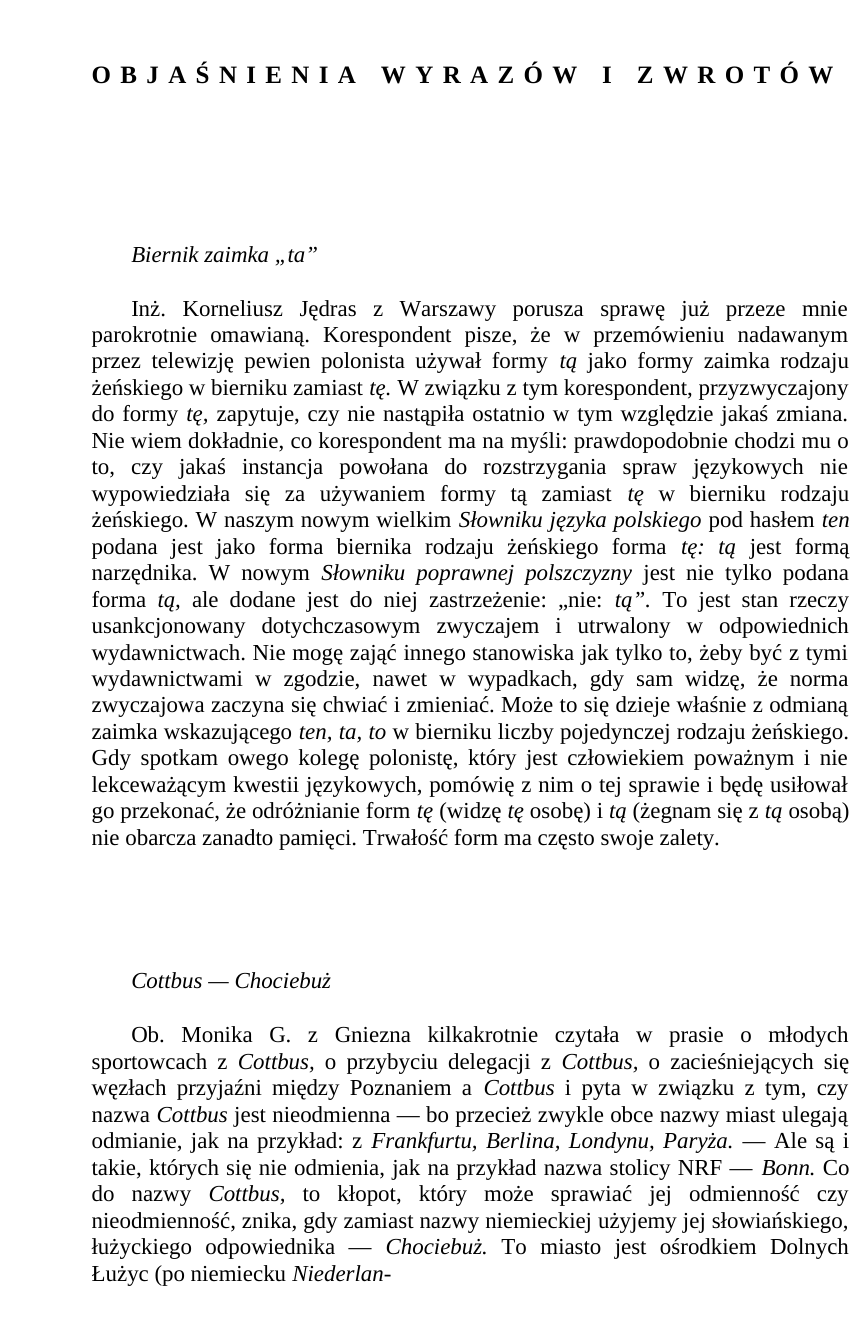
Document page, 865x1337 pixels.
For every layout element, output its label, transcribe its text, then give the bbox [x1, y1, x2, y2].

text Cottbus — Chociebuż [91, 971, 849, 993]
text Biernik zaimka „ta” [91, 244, 849, 267]
text Inż. Korneliusz Jędras z Warszawy porusza sprawę już przeze mnie parokrotnie omawianą. Korespondent pisze, że w przemówieniu nadawanym przez telewizję pewien polonista używał formy tą jako formy zaimka rodzaju żeńskiego w bierniku zamiast tę. W związku z tym korespondent, przyzwyczajony do formy tę, zapytuje, czy nie nastąpiła ostatnio w tym względzie jakaś zmiana. Nie wiem dokładnie, co korespondent ma na myśli: prawdopodobnie chodzi mu o to, czy jakaś instancja powołana do rozstrzygania spraw językowych nie wypowiedziała się za używaniem formy tą zamiast tę w bierniku rodzaju żeńskiego. W naszym nowym wielkim Słowniku języka polskiego pod hasłem ten podana jest jako forma biernika rodzaju żeńskiego forma tę: tą jest formą narzędnika. W nowym Słowniku poprawnej polszczyzny jest nie tylko podana forma tą, ale dodane jest do niej zastrzeżenie: „nie: tą”. To jest stan rzeczy usankcjonowany dotychczasowym zwyczajem i utrwalony w odpowiednich wydawnictwach. Nie mogę zająć innego stanowiska jak tylko to, żeby być z tymi wydawnictwami w zgodzie, nawet w wypadkach, gdy sam widzę, że norma zwyczajowa zaczyna się chwiać i zmieniać. Może to się dzieje właśnie z odmianą zaimka wskazującego ten, ta, to w bierniku liczby pojedynczej rodzaju żeńskiego. Gdy spotkam owego kolegę polonistę, który jest człowiekiem poważnym i nie lekceważącym kwestii językowych, pomówię z nim o tej sprawie i będę usiłował go przekonać, że odróżnianie form tę (widzę tę osobę) i tą (żegnam się z tą osobą) nie obarcza zanadto pamięci. Trwałość form ma często swoje zalety. [91, 295, 849, 851]
text OBJAŚNIENIA WYRAZÓW I ZWROTÓW [91, 64, 834, 89]
text Ob. Monika G. z Gniezna kilkakrotnie czytała w prasie o młodych sportowcach z Cottbus, o przybyciu delegacji z Cottbus, o zacieśniejących się węzłach przyjaźni między Poznaniem a Cottbus i pyta w związku z tym, czy nazwa Cottbus jest nieodmienna — bo przecież zwykle obce nazwy miast ulegają odmianie, jak na przykład: z Frankfurtu, Berlina, Londynu, Paryża. — Ale są i takie, których się nie odmienia, jak na przykład nazwa stolicy NRF — Bonn. Co do nazwy Cottbus, to kłopot, który może sprawiać jej odmienność czy nieodmienność, znika, gdy zamiast nazwy niemieckiej użyjemy jej słowiańskiego, łużyckiego odpowiednika — Chociebuż. To miasto jest ośrodkiem Dolnych Łużyc (po niemiecku Niederlan- [91, 1022, 849, 1286]
